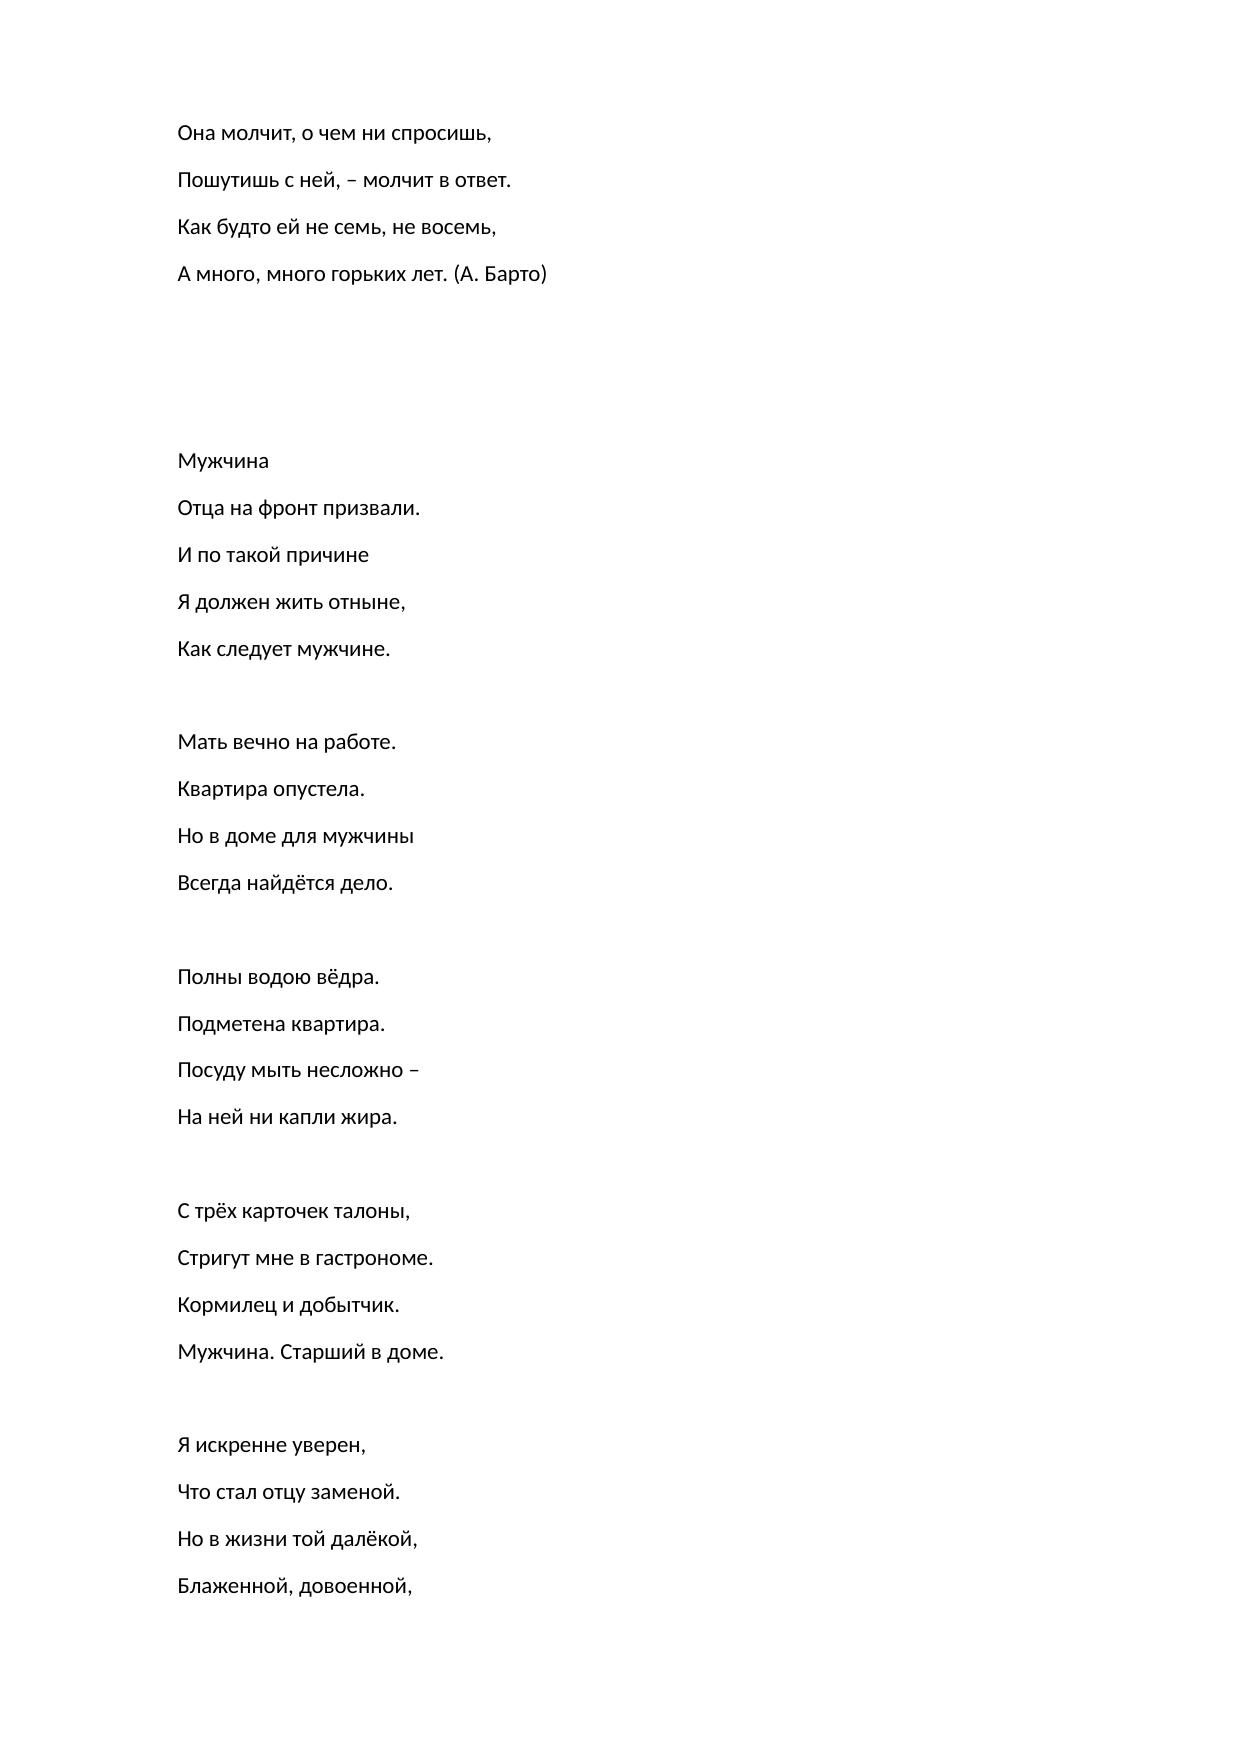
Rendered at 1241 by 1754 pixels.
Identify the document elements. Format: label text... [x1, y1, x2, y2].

text Я искренне уверен, [177, 1431, 1152, 1459]
text Отца на фронт призвали. [177, 493, 1152, 521]
text Мать вечно на работе. [177, 727, 1152, 756]
text Но в доме для мужчины [177, 821, 1152, 849]
text На ней ни капли жира. [177, 1102, 1152, 1131]
text Что стал отцу заменой. [177, 1477, 1152, 1506]
text Посуду мыть несложно – [177, 1056, 1152, 1084]
text Мужчина. Старший в доме. [177, 1337, 1152, 1365]
text Кормилец и добытчик. [177, 1290, 1152, 1318]
text Полны водою вёдра. [177, 962, 1152, 990]
text Но в жизни той далёкой, [177, 1524, 1152, 1552]
text Блаженной, довоенной, [177, 1571, 1152, 1599]
text Как будто ей не семь, не восемь, [177, 212, 1152, 240]
text Квартира опустела. [177, 774, 1152, 802]
text И по такой причине [177, 540, 1152, 568]
text Подметена квартира. [177, 1009, 1152, 1037]
text Пошутишь с ней, – молчит в ответ. [177, 165, 1152, 193]
text Всегда найдётся дело. [177, 868, 1152, 896]
text С трёх карточек талоны, [177, 1196, 1152, 1224]
text Стригут мне в гастрономе. [177, 1243, 1152, 1271]
text А много, много горьких лет. (А. Барто) [177, 259, 1152, 287]
text Она молчит, о чем ни спросишь, [177, 118, 1152, 146]
text Мужчина [177, 446, 1152, 474]
text Я должен жить отныне, [177, 587, 1152, 615]
text Как следует мужчине. [177, 634, 1152, 662]
